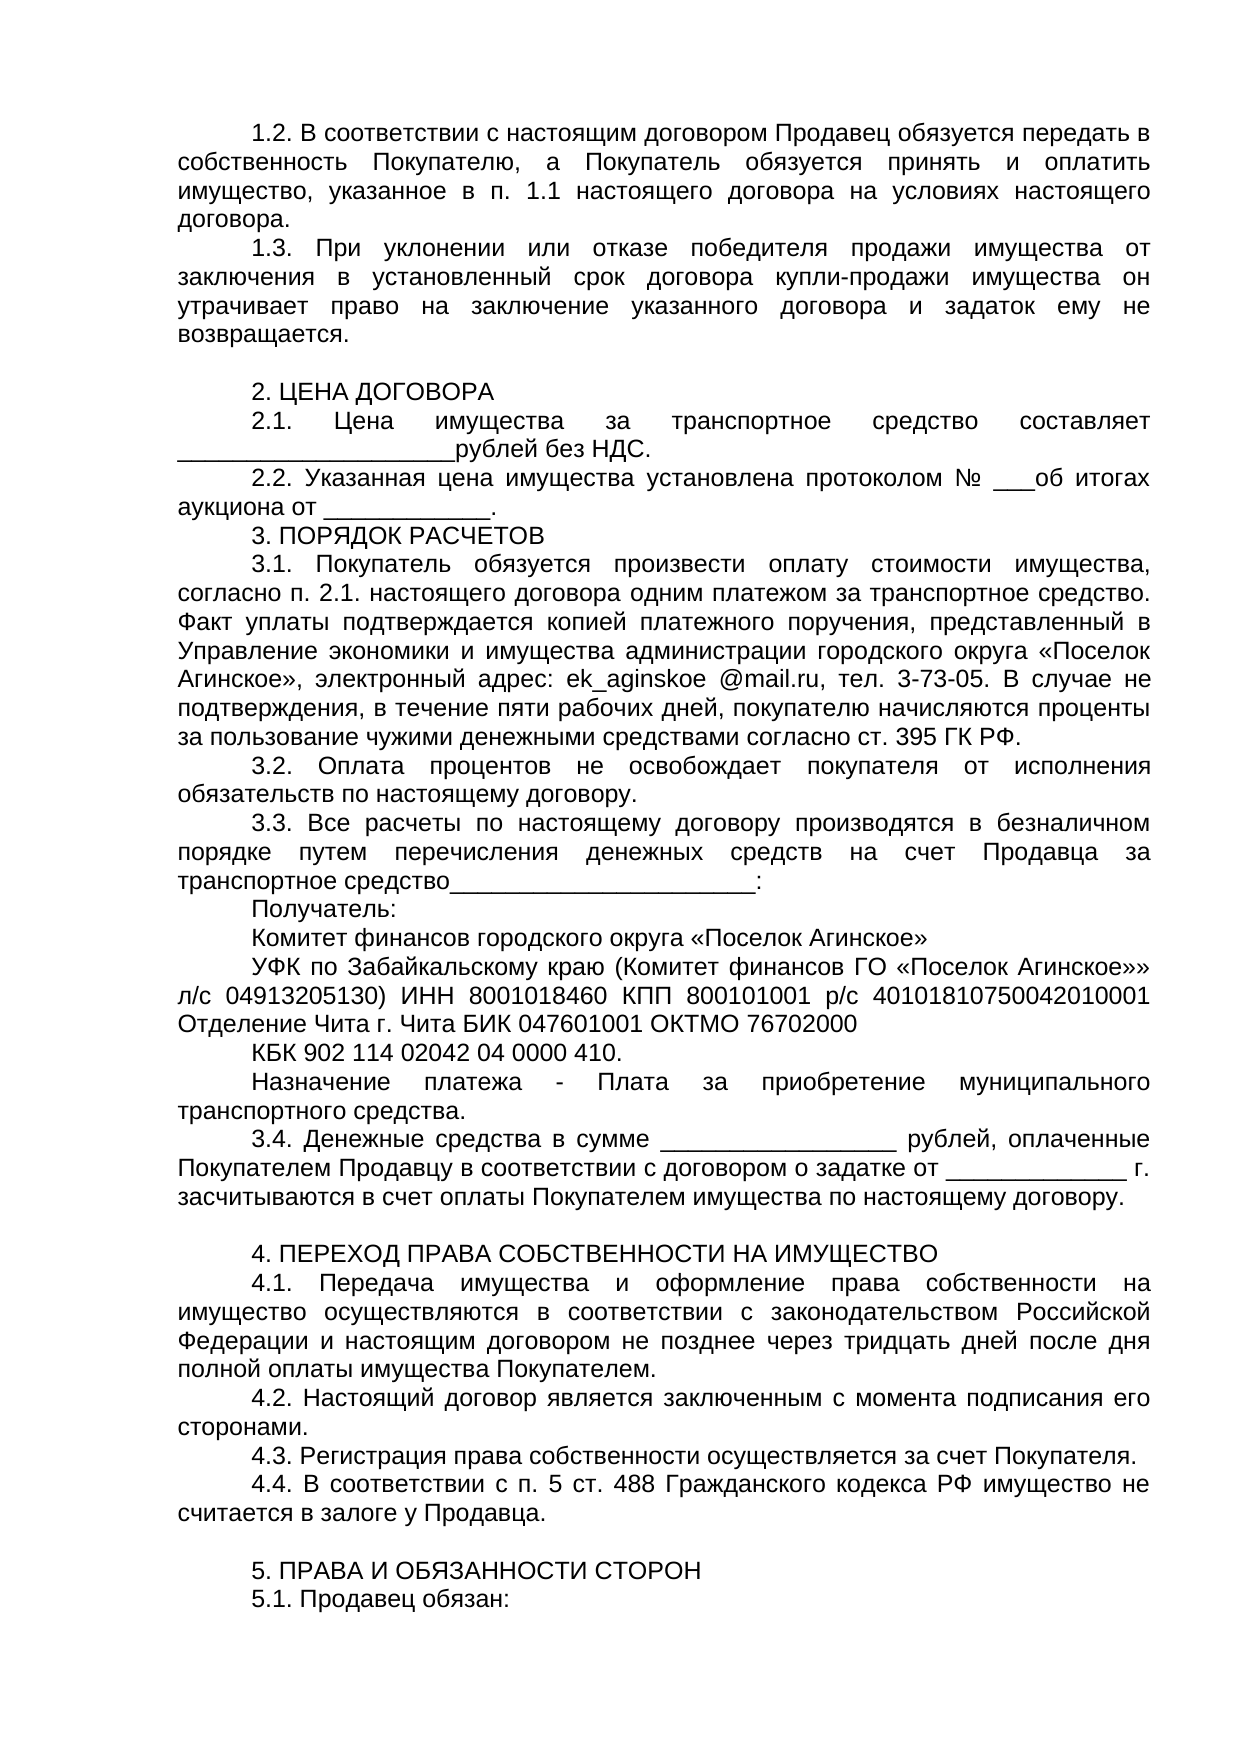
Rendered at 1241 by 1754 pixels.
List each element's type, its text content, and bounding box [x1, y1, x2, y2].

text 2.1. Цена имущества за транспортное средство составляет ____________________рублей без НДС. [177, 406, 1152, 463]
text Назначение платежа - Плата за приобретение муниципального транспортного средства. [177, 1067, 1152, 1124]
text 3.2. Оплата процентов не освобождает покупателя от исполнения обязательств по настоящему договору. [177, 751, 1152, 808]
text 2.2. Указанная цена имущества установлена протоколом № ___об итогах аукциона от ____________. [177, 463, 1152, 521]
text 5. ПРАВА И ОБЯЗАННОСТИ СТОРОН [177, 1556, 1152, 1584]
text КБК 902 114 02042 04 0000 410. [177, 1038, 1152, 1067]
text УФК по Забайкальскому краю (Комитет финансов ГО «Поселок Агинское»» л/с 04913205130) ИНН 8001018460 КПП 800101001 р/с 40101810750042010001 Отделение Чита г. Чита БИК 047601001 ОКТМО 76702000 [177, 952, 1152, 1038]
text 2. ЦЕНА ДОГОВОРА [177, 377, 1152, 406]
text 4.2. Настоящий договор является заключенным с момента подписания его сторонами. [177, 1383, 1152, 1441]
text 4.3. Регистрация права собственности осуществляется за счет Покупателя. [177, 1441, 1152, 1469]
text 3.1. Покупатель обязуется произвести оплату стоимости имущества, согласно п. 2.1. настоящего договора одним платежом за транспортное средство. Факт уплаты подтверждается копией платежного поручения, представленный в Управление экономики и имущества администрации городского округа «Поселок Агинское», электронный адрес: ek_aginskoe @mail.ru, тел. 3-73-05. В случае не подтверждения, в течение пяти рабочих дней, покупателю начисляются проценты за пользование чужими денежными средствами согласно ст. 395 ГК РФ. [177, 549, 1152, 751]
text 4.1. Передача имущества и оформление права собственности на имущество осуществляются в соответствии с законодательством Российской Федерации и настоящим договором не позднее через тридцать дней после дня полной оплаты имущества Покупателем. [177, 1268, 1152, 1383]
text 1.3. При уклонении или отказе победителя продажи имущества от заключения в установленный срок договора купли-продажи имущества он утрачивает право на заключение указанного договора и задаток ему не возвращается. [177, 233, 1152, 348]
text 4. ПЕРЕХОД ПРАВА СОБСТВЕННОСТИ НА ИМУЩЕСТВО [177, 1239, 1152, 1268]
text Комитет финансов городского округа «Поселок Агинское» [177, 923, 1152, 952]
text 3.3. Все расчеты по настоящему договору производятся в безналичном порядке путем перечисления денежных средств на счет Продавца за транспортное средство______________________: [177, 808, 1152, 894]
text Получатель: [177, 894, 1152, 923]
text 3.4. Денежные средства в сумме _________________ рублей, оплаченные Покупателем Продавцу в соответствии с договором о задатке от _____________ г. засчитываются в счет оплаты Покупателем имущества по настоящему договору. [177, 1124, 1152, 1211]
text 5.1. Продавец обязан: [177, 1584, 1152, 1613]
text 1.2. В соответствии с настоящим договором Продавец обязуется передать в собственность Покупателю, а Покупатель обязуется принять и оплатить имущество, указанное в п. 1.1 настоящего договора на условиях настоящего договора. [177, 118, 1152, 233]
text 3. ПОРЯДОК РАСЧЕТОВ [177, 521, 1152, 549]
text 4.4. В соответствии с п. 5 ст. 488 Гражданского кодекса РФ имущество не считается в залоге у Продавца. [177, 1469, 1152, 1527]
